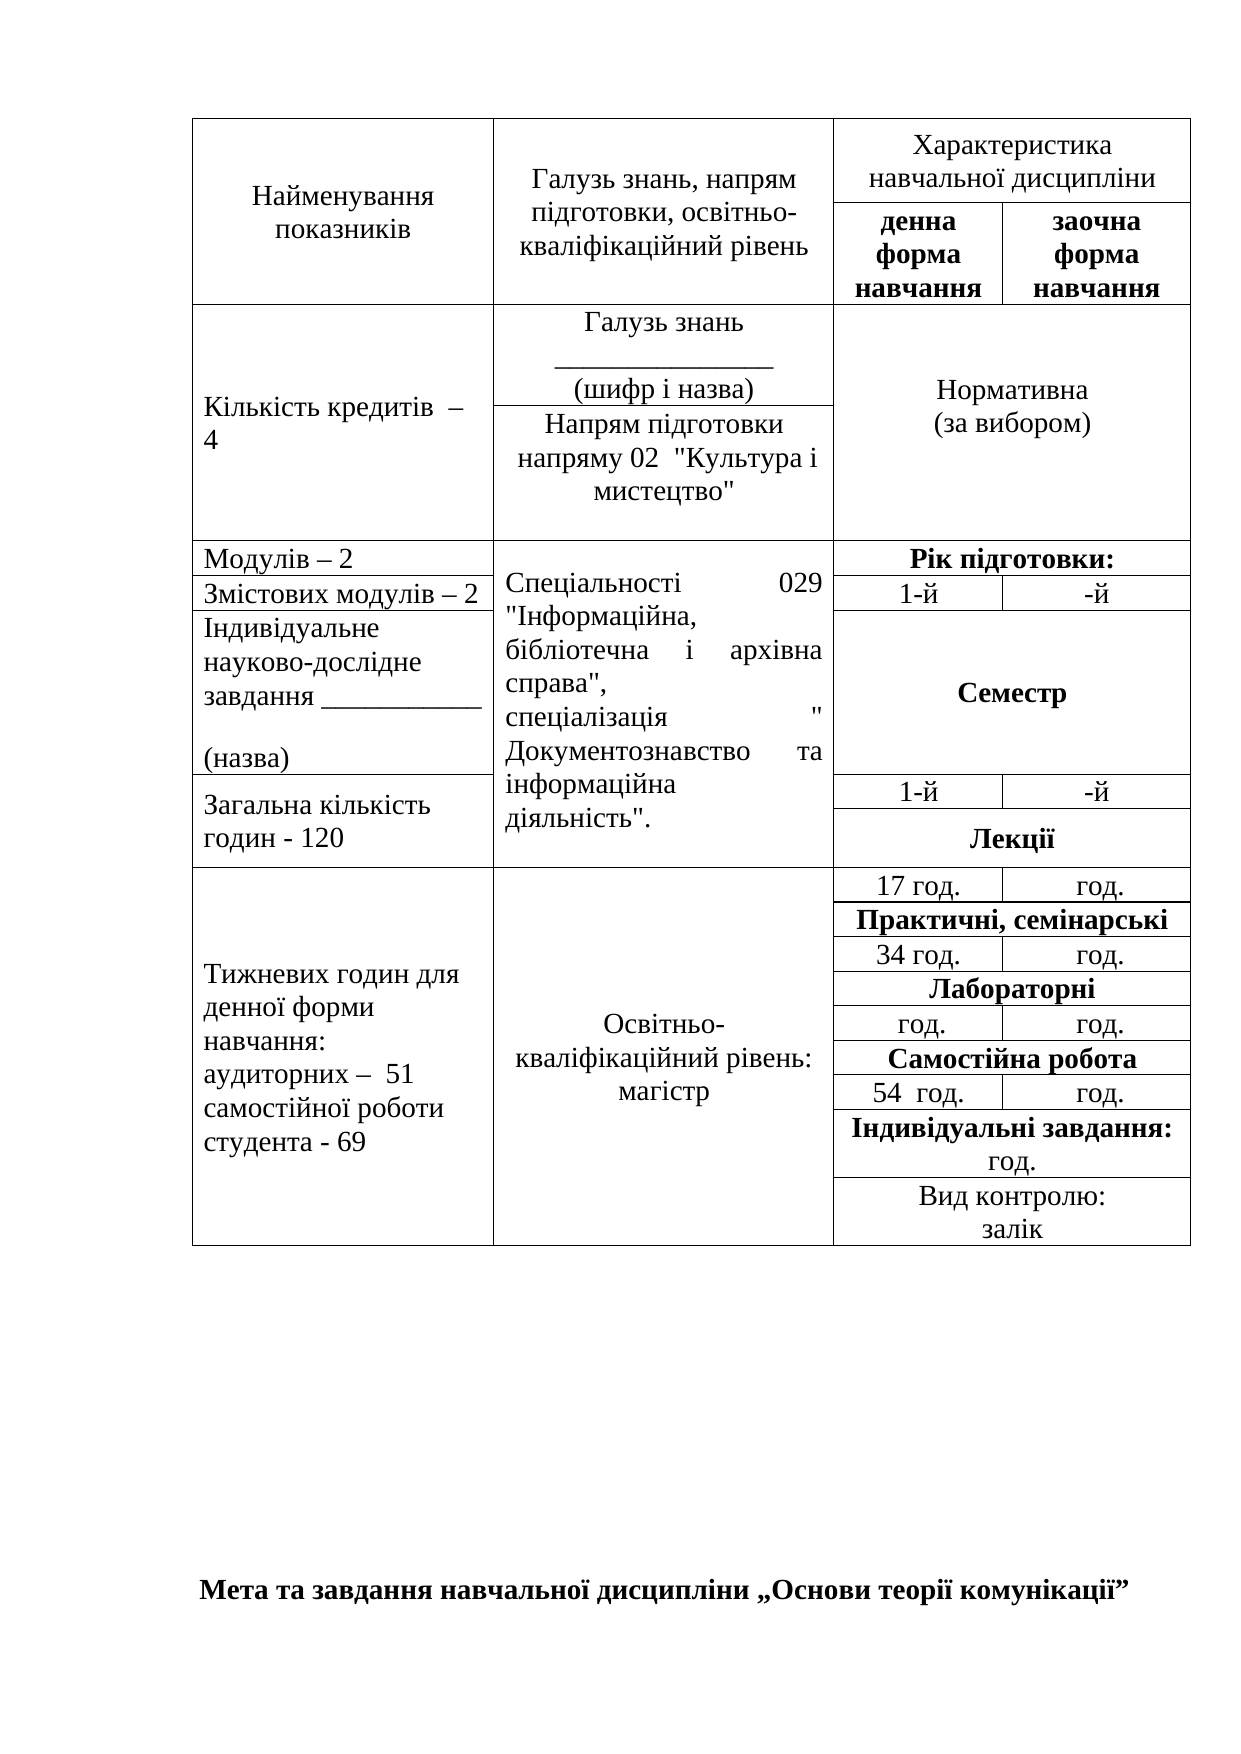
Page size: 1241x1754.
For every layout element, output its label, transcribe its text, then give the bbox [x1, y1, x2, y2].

table_cell год. [1003, 1006, 1190, 1040]
table_cell Спеціальності 029 "Інформаційна, бібліотечна і архівна справа", спеціалізація " Документознавство та інформаційна діяльність". [494, 541, 833, 867]
table_cell Самостійна робота [834, 1041, 1190, 1074]
table_cell Напрям підготовки напряму 02 "Культура і мистецтво" [494, 406, 833, 540]
table_cell год. [1003, 937, 1190, 971]
table_cell Лекції [834, 809, 1190, 867]
table_header Найменування показників [193, 119, 493, 303]
table_cell Змістових модулів – 2 [193, 576, 493, 609]
table_cell год. [834, 1006, 1002, 1040]
table_cell 54 год. [834, 1075, 1002, 1109]
table_cell денна форма навчання [834, 203, 1002, 303]
table_cell 1-й [834, 576, 1002, 609]
table_cell Лабораторні [834, 972, 1190, 1005]
table_cell Нормативна (за вибором) [834, 305, 1190, 540]
table_cell -й [1003, 775, 1190, 808]
table_cell Галузь знань _______________ (шифр і назва) [494, 305, 833, 405]
table_cell 1-й [834, 775, 1002, 808]
table_cell Загальна кількість годин - 120 [193, 775, 493, 867]
table_cell -й [1003, 576, 1190, 609]
table_cell Індивідуальне науково-дослідне завдання ___________ (назва) [193, 611, 493, 773]
table_header Галузь знань, напрям підготовки, освітньо-кваліфікаційний рівень [494, 119, 833, 303]
table_cell Семестр [834, 611, 1190, 773]
table_cell Рік підготовки: [834, 541, 1190, 575]
table_cell Кількість кредитів – 4 [193, 305, 493, 540]
table_cell год. [1003, 868, 1190, 901]
text Мета та завдання навчальної дисципліни „Основи теорії комунікації” [177, 1572, 1152, 1605]
table_header Характеристика навчальної дисципліни [834, 119, 1190, 202]
table_cell Освітньо-кваліфікаційний рівень: магістр [494, 868, 833, 1245]
table_cell 17 год. [834, 868, 1002, 901]
table_cell 34 год. [834, 937, 1002, 971]
table_cell Практичні, семінарські [834, 903, 1190, 936]
table_cell Тижневих годин для денної форми навчання: аудиторних – 51 самостійної роботи студента - 69 [193, 868, 493, 1245]
table_cell заочна форма навчання [1003, 203, 1190, 303]
table_cell Вид контролю: залік [834, 1178, 1190, 1245]
table_cell год. [1003, 1075, 1190, 1109]
table_cell Індивідуальні завдання: год. [834, 1110, 1190, 1177]
table_cell Модулів – 2 [193, 541, 493, 575]
